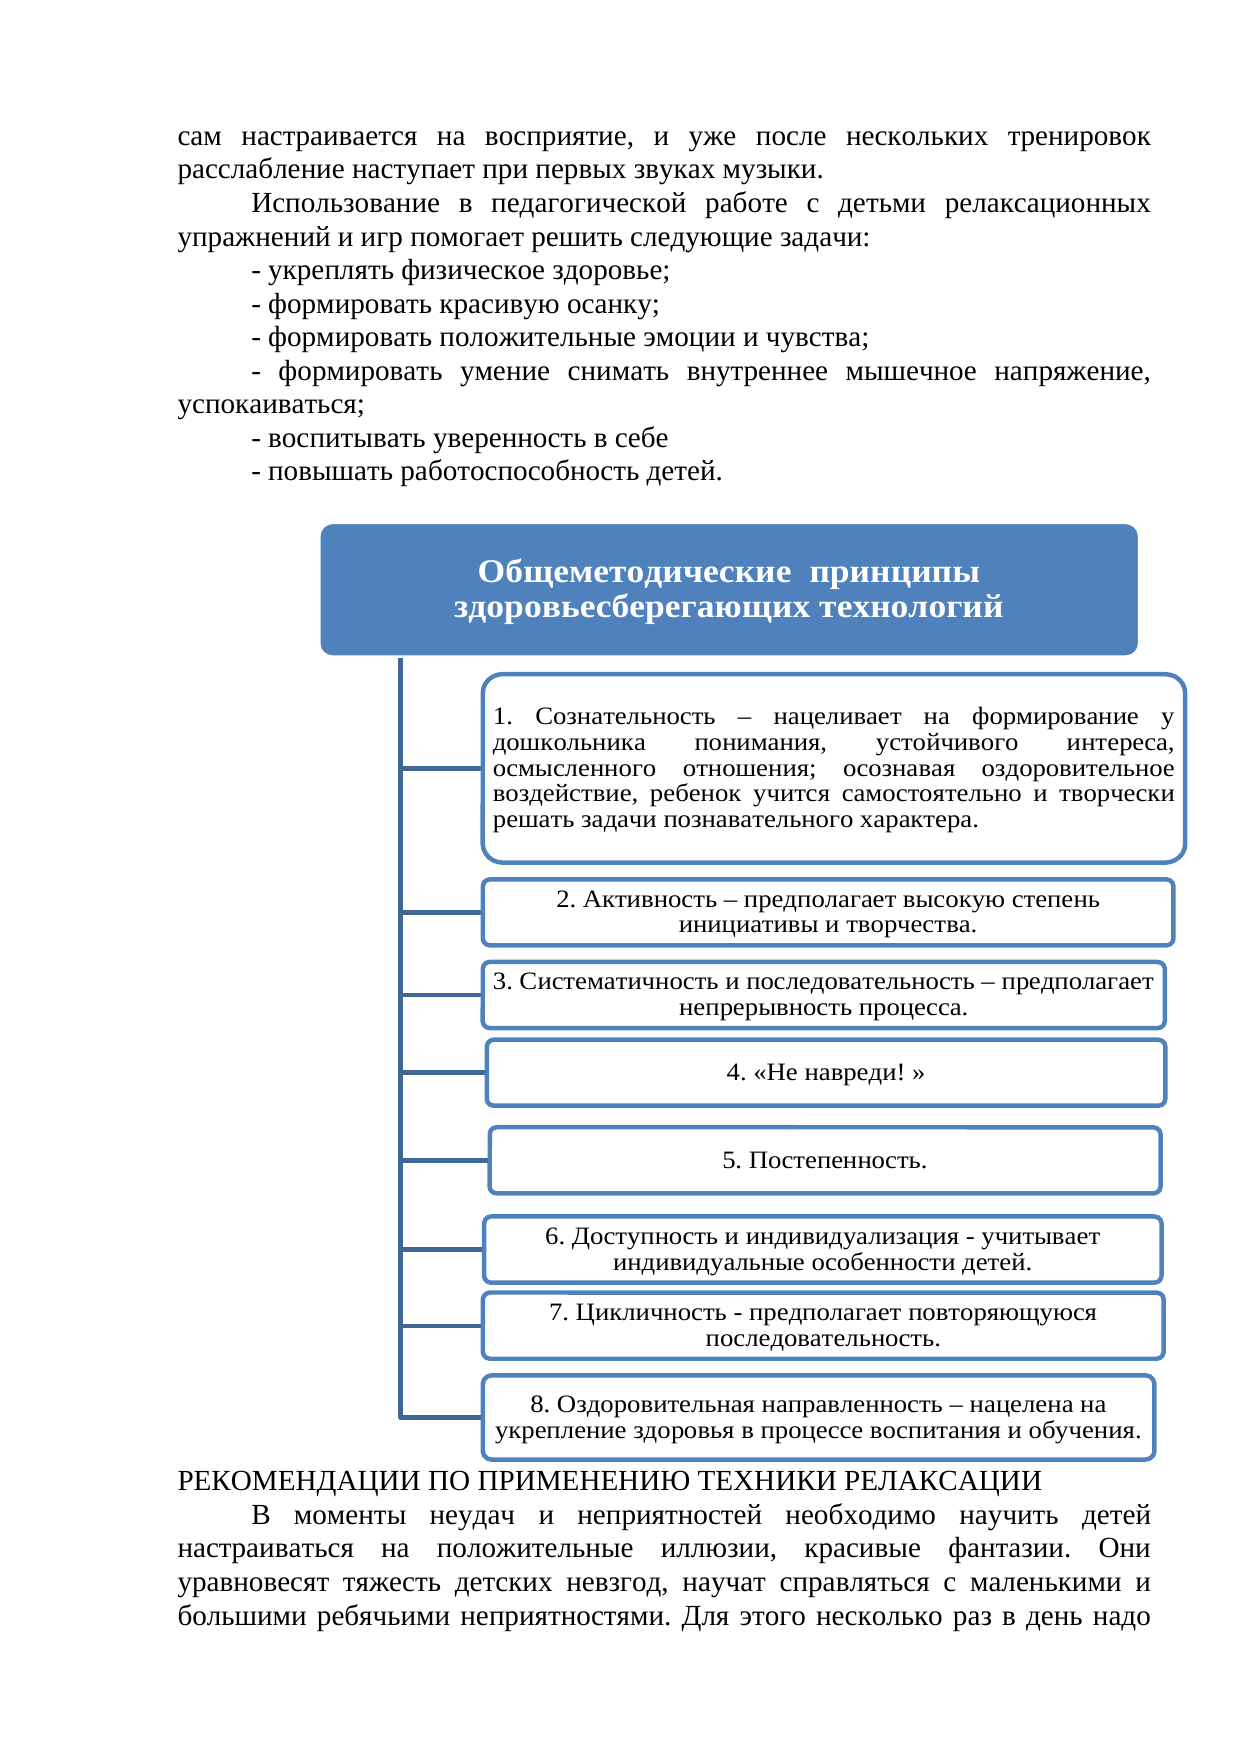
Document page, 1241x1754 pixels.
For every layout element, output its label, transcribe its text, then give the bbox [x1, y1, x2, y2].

text РЕКОМЕНДАЦИИ ПО ПРИМЕНЕНИЮ ТЕХНИКИ РЕЛАКСАЦИИ [177, 1463, 1152, 1497]
text - воспитывать уверенность в себе [177, 420, 1152, 453]
text - формировать красивую осанку; [177, 286, 1152, 319]
text - укреплять физическое здоровье; [177, 252, 1152, 286]
text - формировать умение снимать внутреннее мышечное напряжение, успокаиваться; [177, 353, 1152, 420]
text Использование в педагогической работе с детьми релаксационных упражнений и игр помогает решить следующие задачи: [177, 185, 1152, 252]
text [177, 1497, 1152, 1631]
text - повышать работоспособность детей. [177, 453, 1152, 487]
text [177, 118, 1152, 185]
text - формировать положительные эмоции и чувства; [177, 319, 1152, 353]
